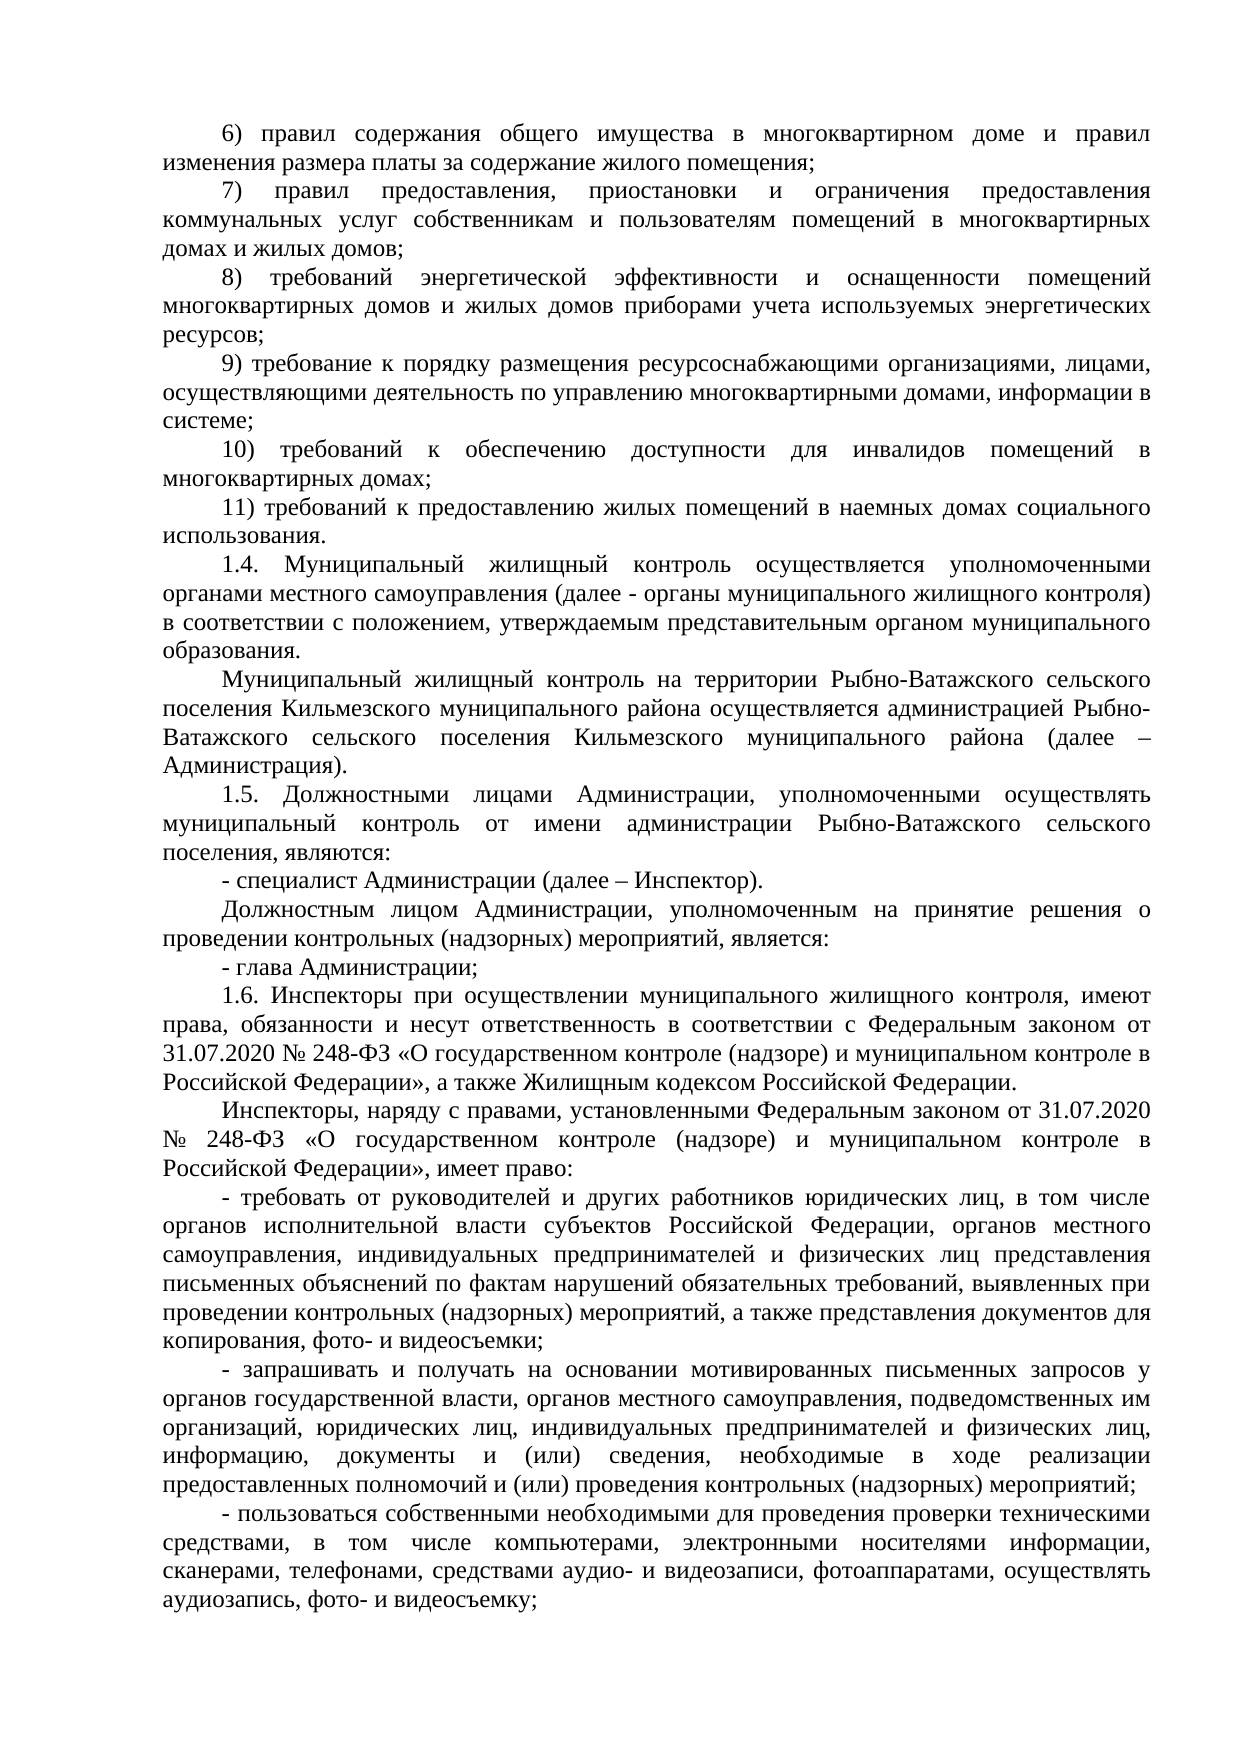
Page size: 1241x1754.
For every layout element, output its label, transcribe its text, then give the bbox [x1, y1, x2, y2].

text 1.5. Должностными лицами Администрации, уполномоченными осуществлять муниципальный контроль от имени администрации Рыбно-Ватажского сельского поселения, являются: [162, 779, 1152, 866]
text - глава Администрации; [162, 952, 1152, 981]
text 1.4. Муниципальный жилищный контроль осуществляется уполномоченными органами местного самоуправления (далее - органы муниципального жилищного контроля) в соответствии с положением, утверждаемым представительным органом муниципального образования. [162, 549, 1152, 664]
text - пользоваться собственными необходимыми для проведения проверки техническими средствами, в том числе компьютерами, электронными носителями информации, сканерами, телефонами, средствами аудио- и видеозаписи, фотоаппаратами, осуществлять аудиозапись, фото- и видеосъемку; [162, 1498, 1152, 1613]
text 10) требований к обеспечению доступности для инвалидов помещений в многоквартирных домах; [162, 434, 1152, 492]
text - специалист Администрации (далее – Инспектор). [162, 866, 1152, 894]
text Должностным лицом Администрации, уполномоченным на принятие решения о проведении контрольных (надзорных) мероприятий, является: [162, 894, 1152, 952]
text 11) требований к предоставлению жилых помещений в наемных домах социального использования. [162, 492, 1152, 549]
text - запрашивать и получать на основании мотивированных письменных запросов у органов государственной власти, органов местного самоуправления, подведомственных им организаций, юридических лиц, индивидуальных предпринимателей и физических лиц, информацию, документы и (или) сведения, необходимые в ходе реализации предоставленных полномочий и (или) проведения контрольных (надзорных) мероприятий; [162, 1354, 1152, 1498]
text 8) требований энергетической эффективности и оснащенности помещений многоквартирных домов и жилых домов приборами учета используемых энергетических ресурсов; [162, 262, 1152, 348]
text Инспекторы, наряду с правами, установленными Федеральным законом от 31.07.2020 № 248-ФЗ «О государственном контроле (надзоре) и муниципальном контроле в Российской Федерации», имеет право: [162, 1096, 1152, 1182]
text 7) правил предоставления, приостановки и ограничения предоставления коммунальных услуг собственникам и пользователям помещений в многоквартирных домах и жилых домов; [162, 176, 1152, 262]
text Муниципальный жилищный контроль на территории Рыбно-Ватажского сельского поселения Кильмезского муниципального района осуществляется администрацией Рыбно-Ватажского сельского поселения Кильмезского муниципального района (далее – Администрация). [162, 664, 1152, 779]
text 9) требование к порядку размещения ресурсоснабжающими организациями, лицами, осуществляющими деятельность по управлению многоквартирными домами, информации в системе; [162, 348, 1152, 434]
text - требовать от руководителей и других работников юридических лиц, в том числе органов исполнительной власти субъектов Российской Федерации, органов местного самоуправления, индивидуальных предпринимателей и физических лиц представления письменных объяснений по фактам нарушений обязательных требований, выявленных при проведении контрольных (надзорных) мероприятий, а также представления документов для копирования, фото- и видеосъемки; [162, 1182, 1152, 1354]
text 6) правил содержания общего имущества в многоквартирном доме и правил изменения размера платы за содержание жилого помещения; [162, 118, 1152, 176]
text 1.6. Инспекторы при осуществлении муниципального жилищного контроля, имеют права, обязанности и несут ответственность в соответствии с Федеральным законом от 31.07.2020 № 248-ФЗ «О государственном контроле (надзоре) и муниципальном контроле в Российской Федерации», а также Жилищным кодексом Российской Федерации. [162, 981, 1152, 1096]
